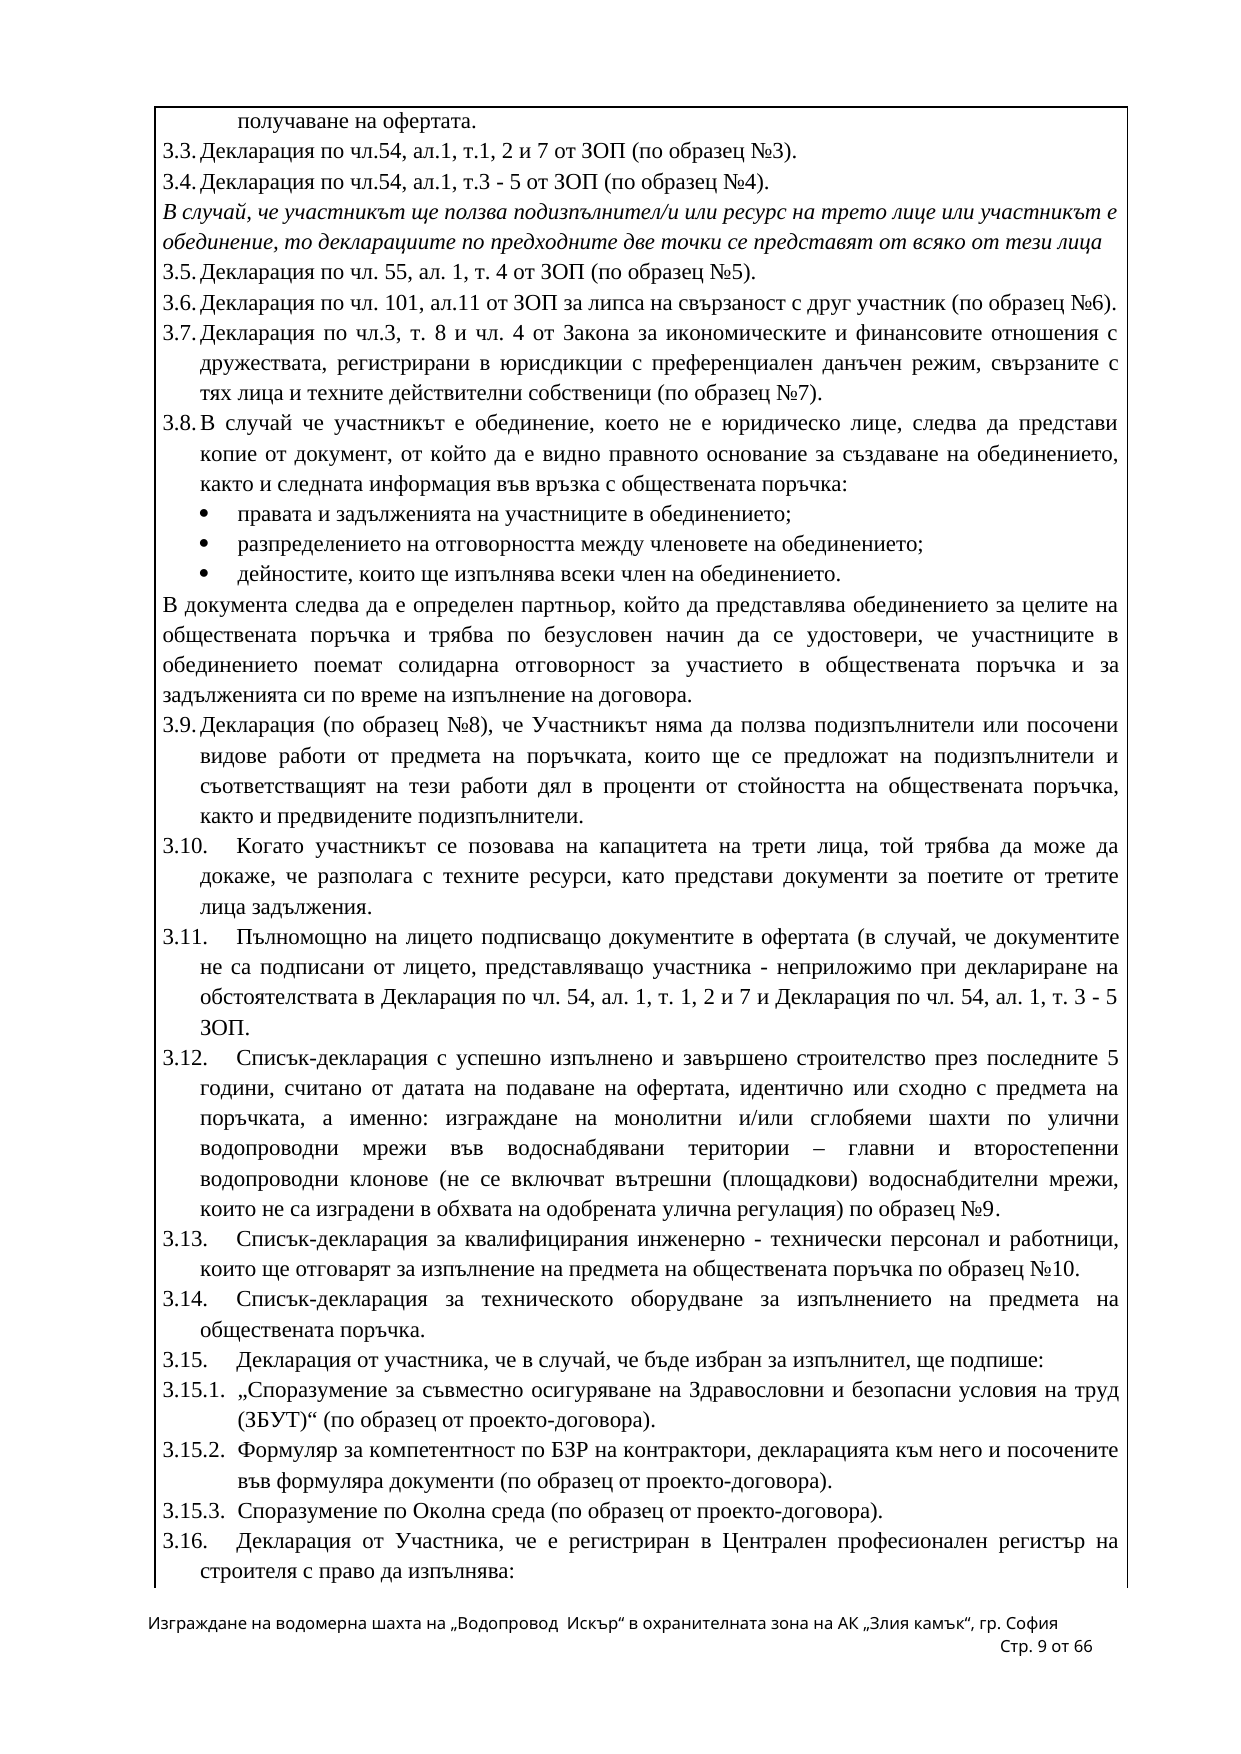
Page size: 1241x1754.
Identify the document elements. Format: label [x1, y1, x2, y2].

table_cell [156, 108, 1127, 1588]
